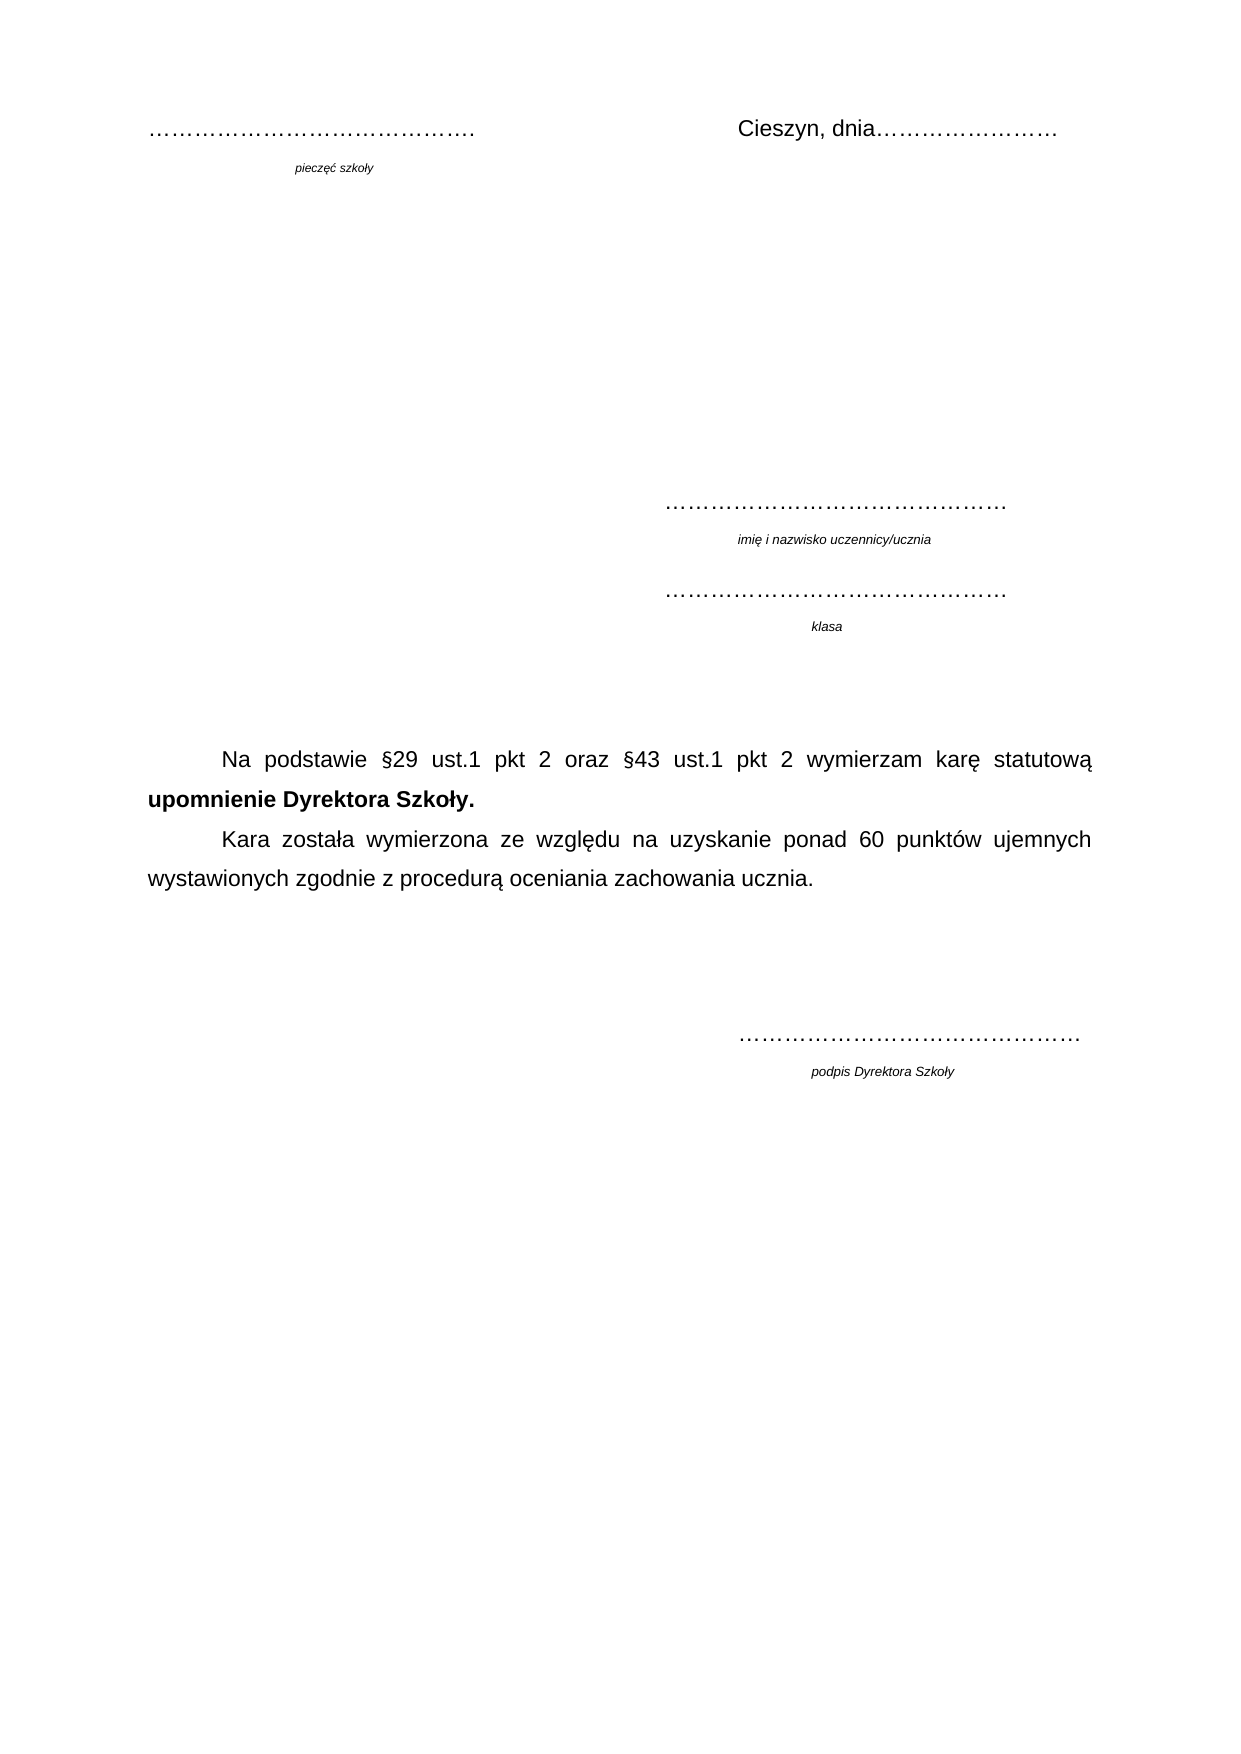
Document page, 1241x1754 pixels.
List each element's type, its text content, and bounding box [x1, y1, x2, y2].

text Kara została wymierzona ze względu na uzyskanie ponad 60 punktów ujemnych wystawionych zgodnie z procedurą oceniania zachowania ucznia. [148, 826, 1092, 892]
text klasa [148, 622, 1092, 645]
text ……………………………………… [148, 579, 1092, 602]
text imię i nazwisko uczennicy/ucznia [148, 535, 1092, 558]
text pieczęć szkoły [221, 162, 1092, 185]
text Na podstawie §29 ust.1 pkt 2 oraz §43 ust.1 pkt 2 wymierzam karę statutową upomnienie Dyrektora Szkoły. [148, 745, 1092, 813]
text ……………………………………… [148, 1023, 1092, 1046]
text ……………………………………. Cieszyn, dnia…………………… [148, 118, 1092, 141]
text podpis Dyrektora Szkoły [148, 1067, 1092, 1090]
text ……………………………………… [148, 491, 1092, 514]
